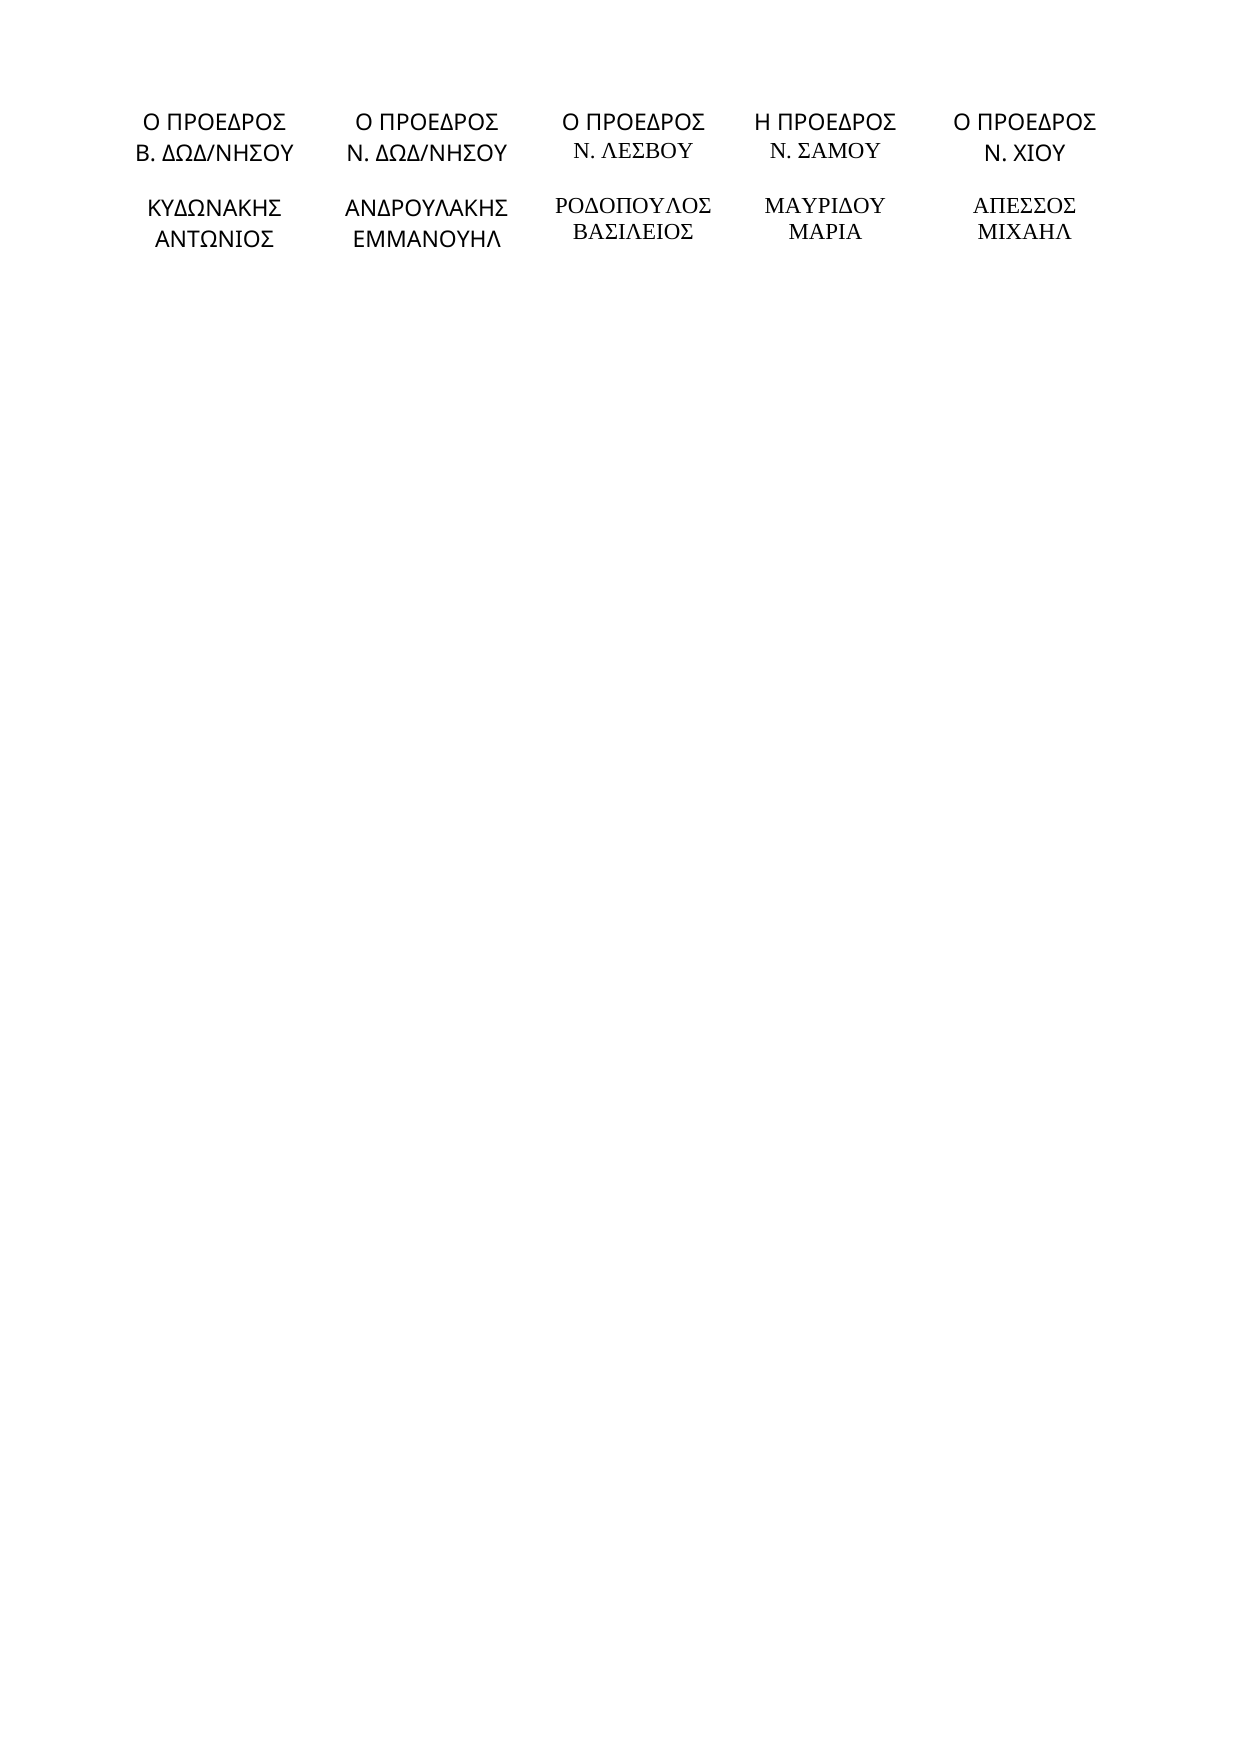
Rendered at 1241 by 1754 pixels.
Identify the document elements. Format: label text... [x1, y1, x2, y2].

table_header Η ΠΡΟΕΔΡΟΣ Ν. ΣΑΜΟΥ [729, 106, 921, 192]
table_cell ΑΠΕΣΣΟΣ ΜΙΧΑΗΛ [921, 192, 1128, 254]
table_cell ΜΑΥΡΙΔΟΥ ΜΑΡΙΑ [729, 192, 921, 254]
table_header Ο ΠΡΟΕΔΡΟΣ Ν. ΔΩΔ/ΝΗΣΟΥ [316, 106, 537, 192]
table_header Ο ΠΡΟΕΔΡΟΣ Ν. ΧΙΟΥ [921, 106, 1128, 192]
table_cell ΡΟΔΟΠΟΥΛΟΣ ΒΑΣΙΛΕΙΟΣ [537, 192, 729, 254]
table_header Ο ΠΡΟΕΔΡΟΣ Ν. ΛΕΣΒΟΥ [537, 106, 729, 192]
table_cell ΑΝΔΡΟΥΛΑΚΗΣ ΕΜΜΑΝΟΥΗΛ [316, 192, 537, 254]
table_header Ο ΠΡΟΕΔΡΟΣ Β. ΔΩΔ/ΝΗΣΟΥ [113, 106, 316, 192]
table_cell ΚΥΔΩΝΑΚΗΣ ΑΝΤΩΝΙΟΣ [113, 192, 316, 254]
